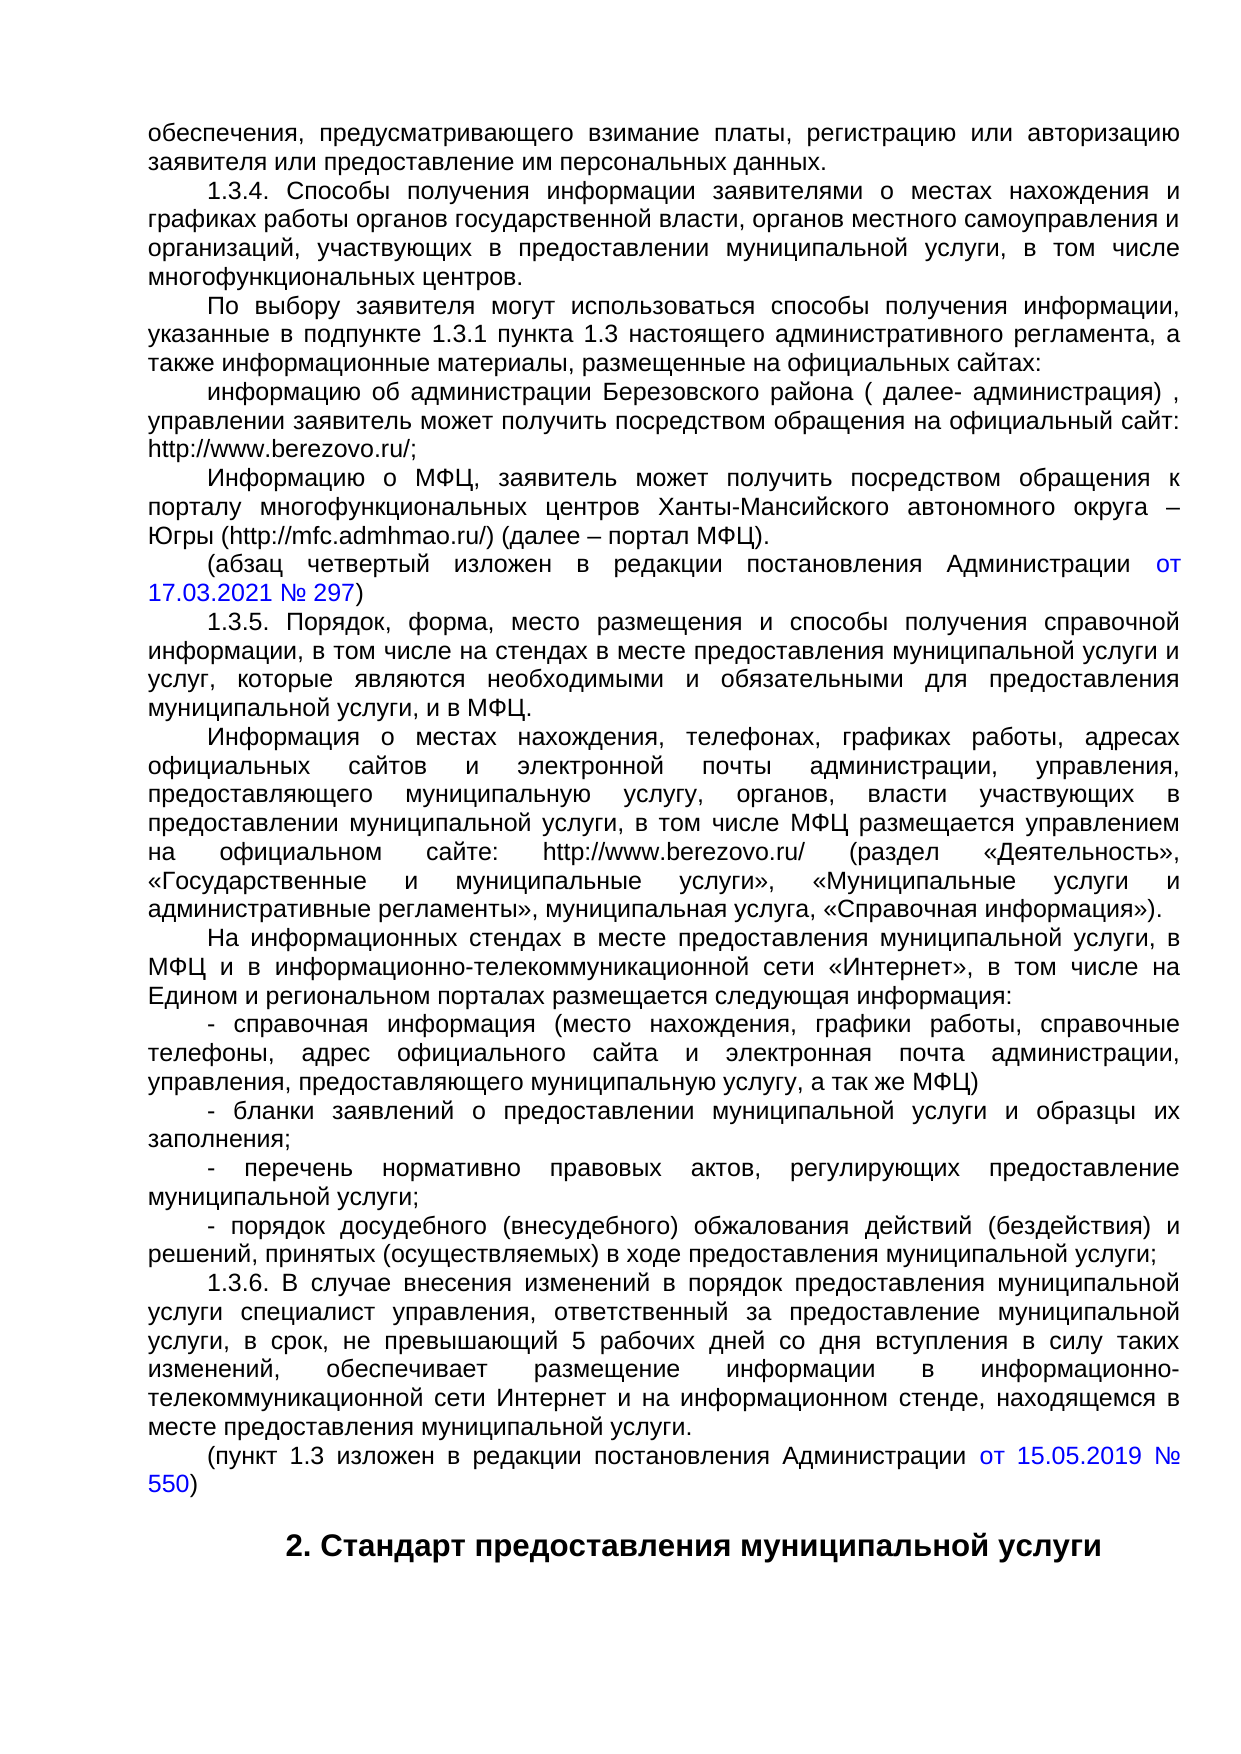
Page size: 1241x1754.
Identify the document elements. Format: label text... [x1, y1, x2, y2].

text Информацию о МФЦ, заявитель может получить посредством обращения к порталу многофункциональных центров Ханты-Мансийского автономного округа – Югры (http://mfc.admhmao.ru/) (далее – портал МФЦ). [148, 463, 1181, 549]
text Информация о местах нахождения, телефонах, графиках работы, адресах официальных сайтов и электронной почты администрации, управления, предоставляющего муниципальную услугу, органов, власти участвующих в предоставлении муниципальной услуги, в том числе МФЦ размещается управлением на официальном сайте: http://www.berezovo.ru/ (раздел «Деятельность», «Государственные и муниципальные услуги», «Муниципальные услуги и административные регламенты», муниципальная услуга, «Справочная информация»). [148, 722, 1181, 923]
text (пункт 1.3 изложен в редакции постановления Администрации от 15.05.2019 № 550) [148, 1441, 1181, 1498]
text информацию об администрации Березовского района ( далее- администрация) , управлении заявитель может получить посредством обращения на официальный сайт: http://www.berezovo.ru/; [148, 377, 1181, 463]
text 1.3.6. В случае внесения изменений в порядок предоставления муниципальной услуги специалист управления, ответственный за предоставление муниципальной услуги, в срок, не превышающий 5 рабочих дней со дня вступления в силу таких изменений, обеспечивает размещение информации в информационно-телекоммуникационной сети Интернет и на информационном стенде, находящемся в месте предоставления муниципальной услуги. [148, 1268, 1181, 1441]
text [148, 118, 1181, 176]
text На информационных стендах в месте предоставления муниципальной услуги, в МФЦ и в информационно-телекоммуникационной сети «Интернет», в том числе на Едином и региональном порталах размещается следующая информация: [148, 923, 1181, 1009]
text 1.3.4. Способы получения информации заявителями о местах нахождения и графиках работы органов государственной власти, органов местного самоуправления и организаций, участвующих в предоставлении муниципальной услуги, в том числе многофункциональных центров. [148, 176, 1181, 291]
text По выбору заявителя могут использоваться способы получения информации, указанные в подпункте 1.3.1 пункта 1.3 настоящего административного регламента, а также информационные материалы, размещенные на официальных сайтах: [148, 291, 1181, 377]
text 2. Стандарт предоставления муниципальной услуги [148, 1527, 1181, 1563]
text - справочная информация (место нахождения, графики работы, справочные телефоны, адрес официального сайта и электронная почта администрации, управления, предоставляющего муниципальную услугу, а так же МФЦ) [148, 1009, 1181, 1096]
text - бланки заявлений о предоставлении муниципальной услуги и образцы их заполнения; [148, 1096, 1181, 1153]
text 1.3.5. Порядок, форма, место размещения и способы получения справочной информации, в том числе на стендах в месте предоставления муниципальной услуги и услуг, которые являются необходимыми и обязательными для предоставления муниципальной услуги, и в МФЦ. [148, 607, 1181, 722]
text (абзац четвертый изложен в редакции постановления Администрации от 17.03.2021 № 297) [148, 549, 1181, 607]
text - перечень нормативно правовых актов, регулирующих предоставление муниципальной услуги; [148, 1153, 1181, 1211]
text - порядок досудебного (внесудебного) обжалования действий (бездействия) и решений, принятых (осуществляемых) в ходе предоставления муниципальной услуги; [148, 1211, 1181, 1268]
